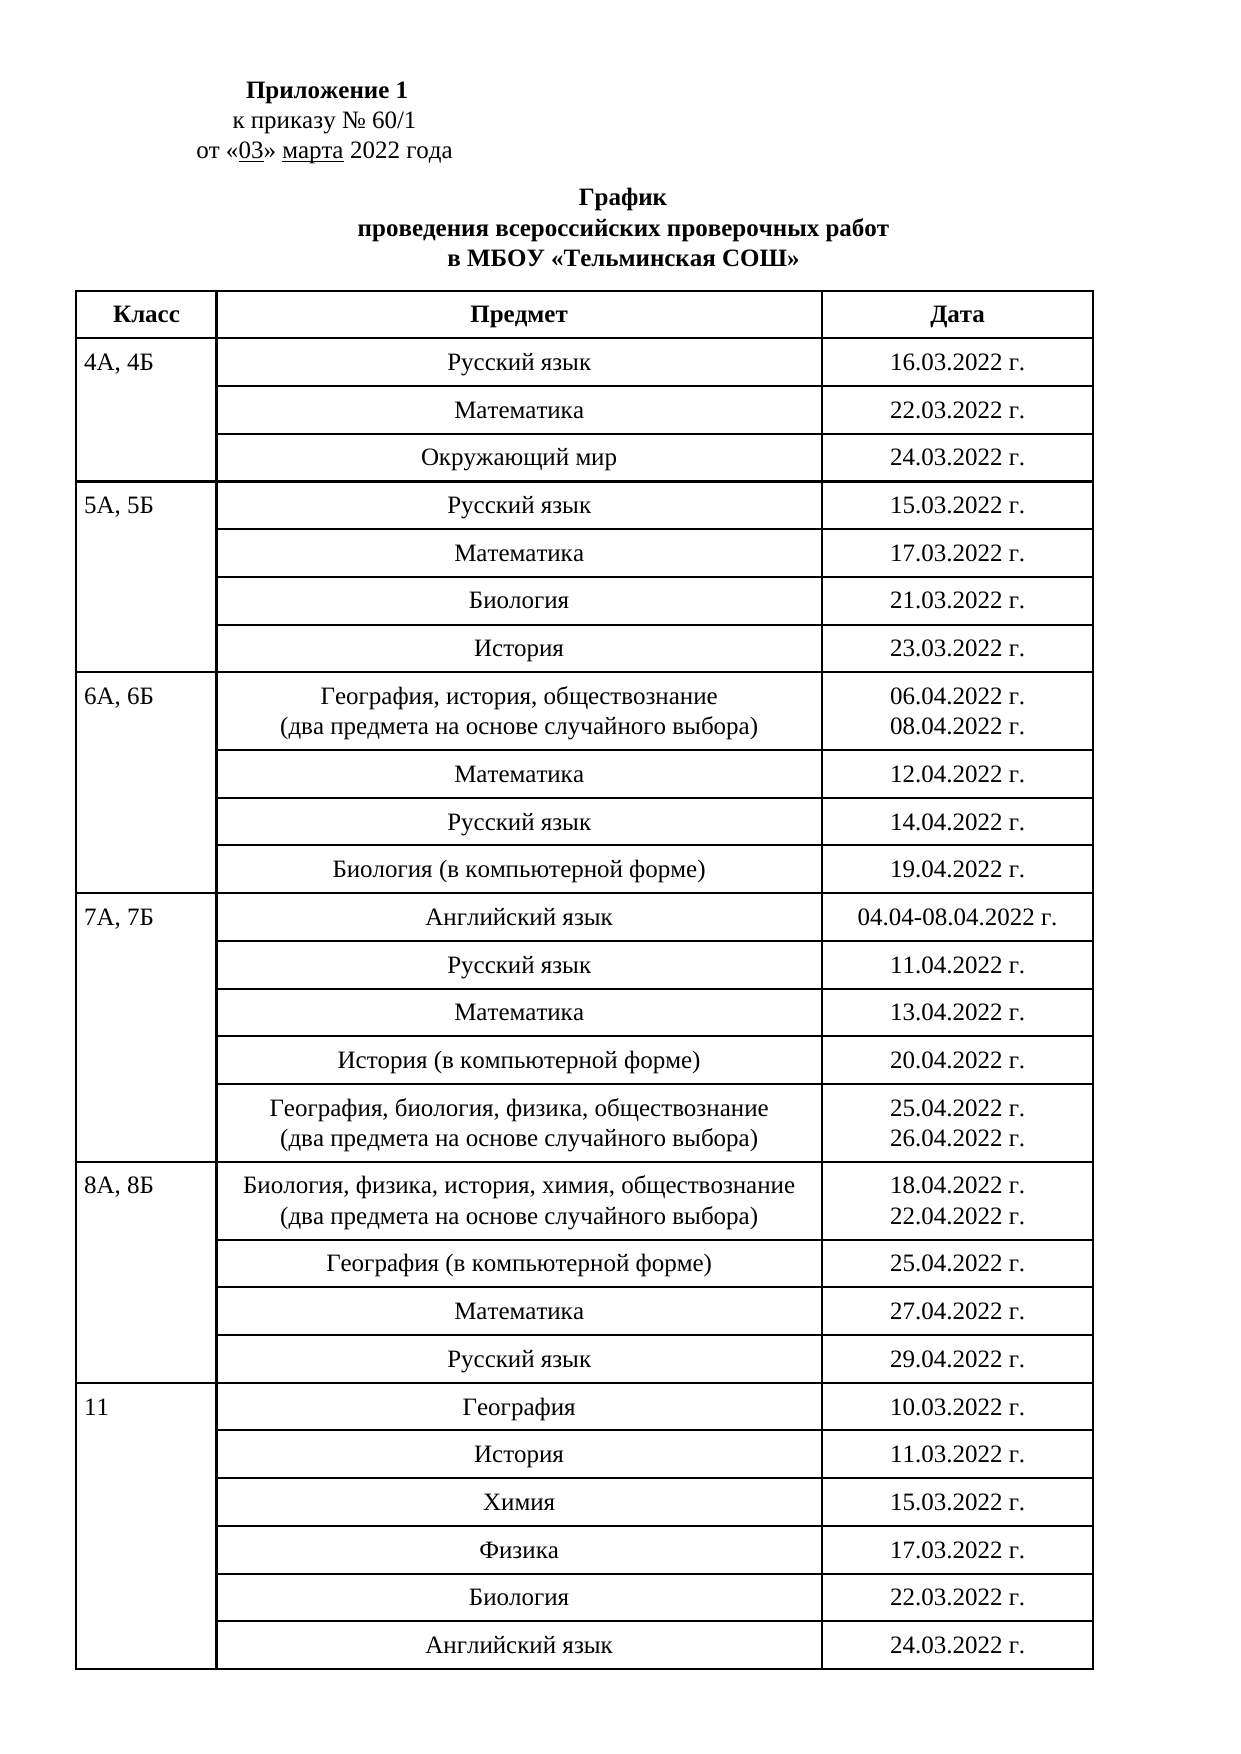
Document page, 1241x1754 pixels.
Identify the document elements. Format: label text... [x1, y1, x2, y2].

table_cell 27.04.2022 г. [823, 1288, 1092, 1334]
table_cell Математика [218, 387, 821, 433]
table_header Дата [823, 292, 1092, 337]
table_cell 20.04.2022 г. [823, 1037, 1092, 1083]
table_cell 14.04.2022 г. [823, 799, 1092, 844]
table_cell Английский язык [218, 894, 821, 940]
table_cell 06.04.2022 г. 08.04.2022 г. [823, 673, 1092, 749]
table_cell География (в компьютерной форме) [218, 1241, 821, 1286]
table_cell 18.04.2022 г. 22.04.2022 г. [823, 1163, 1092, 1238]
table_cell 04.04-08.04.2022 г. [823, 894, 1092, 940]
table_cell Русский язык [218, 799, 821, 844]
table_cell 19.04.2022 г. [823, 846, 1092, 892]
table_cell 29.04.2022 г. [823, 1336, 1092, 1382]
table_cell 5А, 5Б [77, 483, 215, 671]
text График проведения всероссийских проверочных работ в МБОУ «Тельминская СОШ» [75, 182, 1165, 271]
table_cell 12.04.2022 г. [823, 751, 1092, 797]
table_cell 7А, 7Б [77, 894, 215, 1161]
table_cell 10.03.2022 г. [823, 1384, 1092, 1429]
table_cell География, история, обществознание (два предмета на основе случайного выбора) [218, 673, 821, 749]
table_cell 25.04.2022 г. [823, 1241, 1092, 1286]
table_cell 11 [77, 1384, 215, 1668]
table_cell Русский язык [218, 1336, 821, 1382]
table_cell 6А, 6Б [77, 673, 215, 892]
table_cell 22.03.2022 г. [823, 387, 1092, 433]
table_cell История [218, 626, 821, 671]
table_cell Биология, физика, история, химия, обществознание (два предмета на основе случайного выбора) [218, 1163, 821, 1238]
table_cell 21.03.2022 г. [823, 578, 1092, 623]
table_cell Биология [218, 578, 821, 623]
table_cell 23.03.2022 г. [823, 626, 1092, 671]
table_cell Русский язык [218, 339, 821, 385]
table_header Предмет [218, 292, 821, 337]
table_cell Окружающий мир [218, 435, 821, 480]
table_cell Биология (в компьютерной форме) [218, 846, 821, 892]
table_header Приложение 1 к приказу № 60/1 от «03» марта 2022 года [75, 75, 573, 182]
table_cell 15.03.2022 г. [823, 1479, 1092, 1525]
table_cell Химия [218, 1479, 821, 1525]
table_cell Биология [218, 1575, 821, 1620]
table_cell 11.04.2022 г. [823, 942, 1092, 987]
table_cell Математика [218, 990, 821, 1035]
table_cell 15.03.2022 г. [823, 483, 1092, 528]
table_cell География [218, 1384, 821, 1429]
table_cell 25.04.2022 г. 26.04.2022 г. [823, 1085, 1092, 1161]
table_cell Русский язык [218, 483, 821, 528]
table_cell 24.03.2022 г. [823, 1622, 1092, 1668]
table_cell 16.03.2022 г. [823, 339, 1092, 385]
table_cell 22.03.2022 г. [823, 1575, 1092, 1620]
table_cell 4А, 4Б [77, 339, 215, 480]
table_cell 17.03.2022 г. [823, 530, 1092, 576]
table_cell Русский язык [218, 942, 821, 987]
table_cell 13.04.2022 г. [823, 990, 1092, 1035]
table_cell 17.03.2022 г. [823, 1527, 1092, 1572]
table_cell Физика [218, 1527, 821, 1572]
table_cell Математика [218, 530, 821, 576]
table_cell История [218, 1431, 821, 1477]
table_cell География, биология, физика, обществознание (два предмета на основе случайного выбора) [218, 1085, 821, 1161]
table_cell Математика [218, 751, 821, 797]
table_header Класс [77, 292, 215, 337]
table_cell История (в компьютерной форме) [218, 1037, 821, 1083]
table_cell 8А, 8Б [77, 1163, 215, 1382]
table_cell Математика [218, 1288, 821, 1334]
table_cell 11.03.2022 г. [823, 1431, 1092, 1477]
table_cell 24.03.2022 г. [823, 435, 1092, 480]
table_cell Английский язык [218, 1622, 821, 1668]
